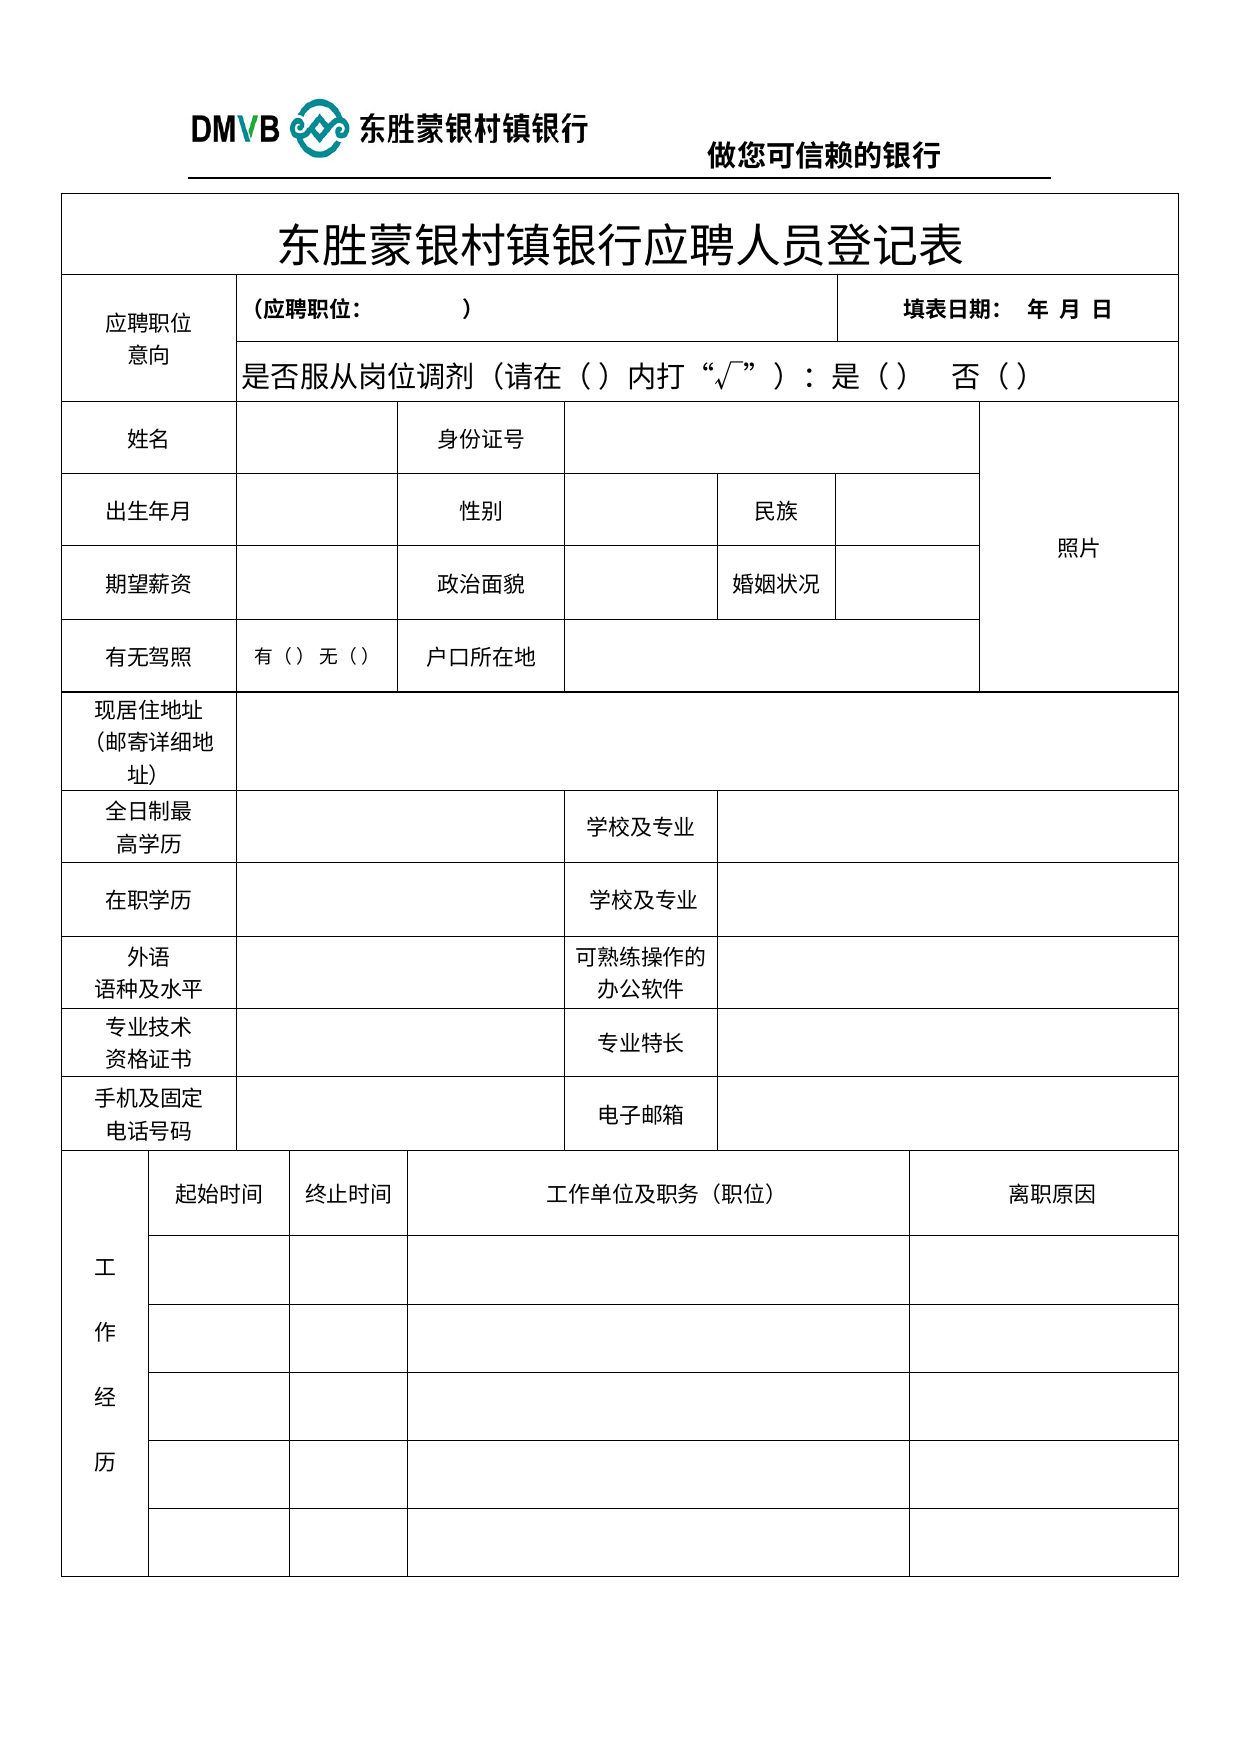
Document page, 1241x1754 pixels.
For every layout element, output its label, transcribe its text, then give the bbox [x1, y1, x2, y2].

table_cell [718, 1009, 1178, 1076]
table_cell 照片 [980, 402, 1178, 691]
table_cell 手机及固定 电话号码 [62, 1077, 236, 1150]
table_cell 出生年月 [62, 474, 236, 545]
table_cell [290, 1373, 407, 1440]
table_cell [408, 1236, 909, 1303]
table_cell 工作单位及职务（职位） [408, 1151, 909, 1235]
table_cell [149, 1305, 289, 1372]
table_cell 学校及专业 [565, 791, 717, 862]
table_cell [237, 1009, 564, 1076]
table_cell [237, 474, 397, 545]
table_cell [718, 791, 1178, 862]
table_cell 应聘职位 意向 [62, 275, 236, 401]
table_cell （应聘职位： ） [237, 275, 837, 341]
table_cell [237, 937, 564, 1008]
table_cell 性别 [398, 474, 564, 545]
table_cell 起始时间 [149, 1151, 289, 1235]
table_cell [910, 1509, 1178, 1576]
table_cell [718, 863, 1178, 936]
table_cell 政治面貌 [398, 546, 564, 619]
table_cell 离职原因 [910, 1151, 1178, 1235]
table_cell 户口所在地 [398, 620, 564, 691]
table_cell 现居住地址 （邮寄详细地址） [62, 693, 236, 790]
table_cell 身份证号 [398, 402, 564, 473]
table_cell 学校及专业 [565, 863, 717, 936]
table_header 东胜蒙银村镇银行应聘人员登记表 [62, 194, 1178, 274]
table_cell [408, 1509, 909, 1576]
table_cell [237, 402, 397, 473]
table_cell [149, 1236, 289, 1303]
table_cell [237, 863, 564, 936]
table_cell [565, 474, 717, 545]
table_cell [149, 1373, 289, 1440]
table_cell [408, 1305, 909, 1372]
table_cell 期望薪资 [62, 546, 236, 619]
table_cell [718, 1077, 1178, 1150]
table_cell [910, 1373, 1178, 1440]
table_cell [290, 1441, 407, 1508]
table_cell 姓名 [62, 402, 236, 473]
table_cell 在职学历 [62, 863, 236, 936]
table_cell [408, 1373, 909, 1440]
table_cell [149, 1509, 289, 1576]
picture [187, 88, 594, 167]
table_cell [565, 620, 979, 691]
table_cell 有（ ） 无（ ） [237, 620, 397, 691]
table_cell 填表日期： 年 月 日 [838, 275, 1178, 341]
table_cell 电子邮箱 [565, 1077, 717, 1150]
table_cell [290, 1509, 407, 1576]
table_cell [565, 402, 979, 473]
table_cell 专业技术 资格证书 [62, 1009, 236, 1076]
table_cell 民族 [718, 474, 835, 545]
table_cell 是否服从岗位调剂（请在（ ）内打“√”）：是（ ） 否（ ） [237, 342, 1178, 401]
table_cell 可熟练操作的办公软件 [565, 937, 717, 1008]
table_cell [237, 1077, 564, 1150]
table_cell [290, 1236, 407, 1303]
table_cell [237, 693, 1178, 790]
table_cell 有无驾照 [62, 620, 236, 691]
table_cell 外语 语种及水平 [62, 937, 236, 1008]
table_cell [910, 1236, 1178, 1303]
table_cell [836, 474, 979, 545]
table_cell [237, 791, 564, 862]
table_cell [149, 1441, 289, 1508]
table_cell [910, 1441, 1178, 1508]
table_cell 全日制最 高学历 [62, 791, 236, 862]
table_cell [237, 546, 397, 619]
table_cell [910, 1305, 1178, 1372]
table_cell [718, 937, 1178, 1008]
table_cell [836, 546, 979, 619]
table_cell 终止时间 [290, 1151, 407, 1235]
table_cell 专业特长 [565, 1009, 717, 1076]
table_cell [565, 546, 717, 619]
table_cell [408, 1441, 909, 1508]
table_cell [290, 1305, 407, 1372]
table_cell 婚姻状况 [718, 546, 835, 619]
table_cell 工 作 经 历 [62, 1151, 148, 1576]
